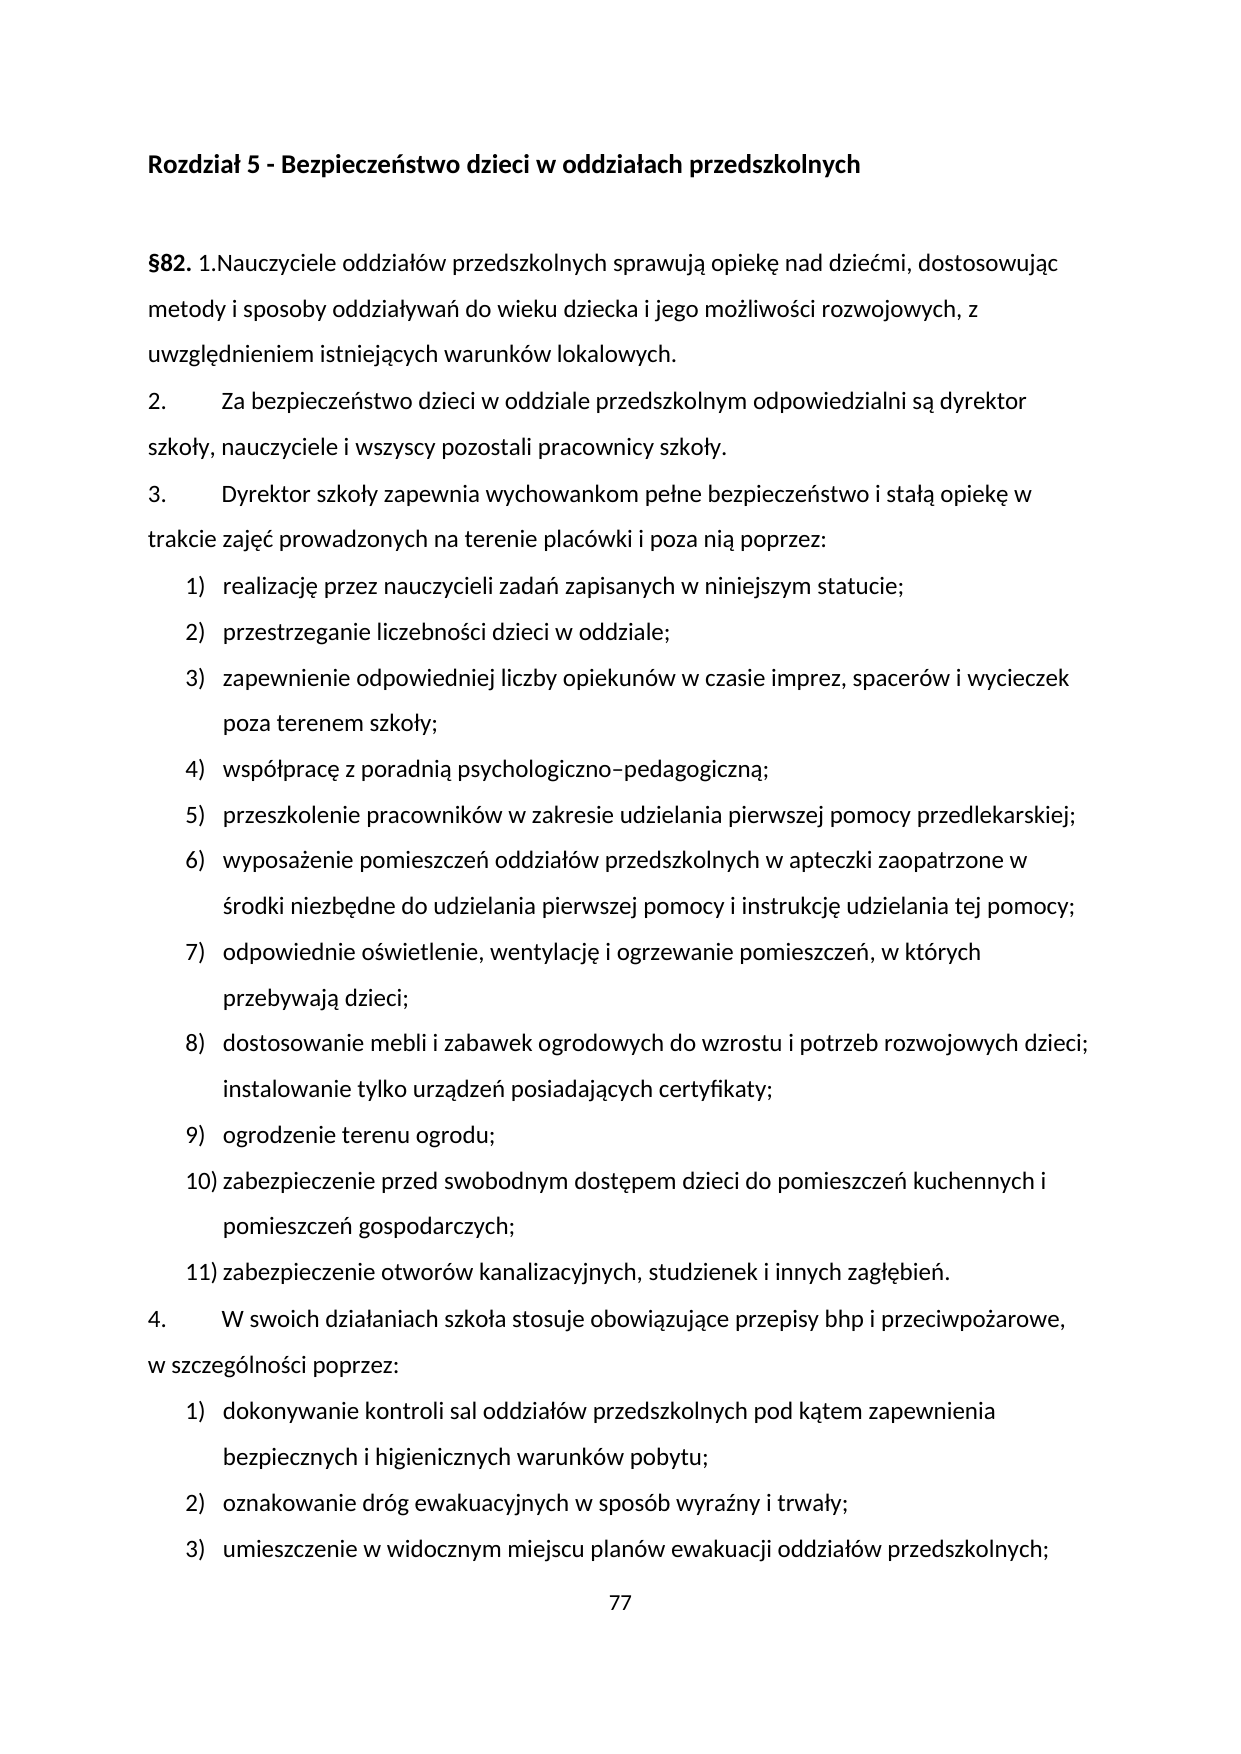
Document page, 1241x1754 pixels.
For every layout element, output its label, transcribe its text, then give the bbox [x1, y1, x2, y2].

text oznakowanie dróg ewakuacyjnych w sposób wyraźny i trwały; [185, 1487, 1093, 1517]
text zabezpieczenie otworów kanalizacyjnych, studzienek i innych zagłębień. [185, 1256, 1093, 1287]
text odpowiednie oświetlenie, wentylację i ogrzewanie pomieszczeń, w których przebywają dzieci; [185, 936, 1093, 1012]
list dokonywanie kontroli sal oddziałów przedszkolnych pod kątem zapewnienia bezpiecznych i higienicznych warunków pobytu; [185, 1396, 1093, 1472]
text przeszkolenie pracowników w zakresie udzielania pierwszej pomocy przedlekarskiej; [185, 799, 1093, 829]
text umieszczenie w widocznym miejscu planów ewakuacji oddziałów przedszkolnych; [185, 1533, 1093, 1563]
text wyposażenie pomieszczeń oddziałów przedszkolnych w apteczki zaopatrzone w środki niezbędne do udzielania pierwszej pomocy i instrukcję udzielania tej pomocy; [185, 845, 1093, 921]
text współpracę z poradnią psychologiczno–pedagogiczną; [185, 753, 1093, 784]
text §82. 1.Nauczyciele oddziałów przedszkolnych sprawują opiekę nad dziećmi, dostosowując metody i sposoby oddziaływań do wieku dziecka i jego możliwości rozwojowych, z uwzględnieniem istniejących warunków lokalowych. [148, 247, 1093, 369]
list Za bezpieczeństwo dzieci w oddziale przedszkolnym odpowiedzialni są dyrektor szkoły, nauczyciele i wszyscy pozostali pracownicy szkoły. [148, 385, 1093, 462]
text W swoich działaniach szkoła stosuje obowiązujące przepisy bhp i przeciwpożarowe, w szczególności poprzez: [148, 1303, 1093, 1379]
text dostosowanie mebli i zabawek ogrodowych do wzrostu i potrzeb rozwojowych dzieci; instalowanie tylko urządzeń posiadających certyfikaty; [185, 1028, 1093, 1104]
text ogrodzenie terenu ogrodu; [185, 1119, 1093, 1149]
text zabezpieczenie przed swobodnym dostępem dzieci do pomieszczeń kuchennych i pomieszczeń gospodarczych; [185, 1165, 1093, 1241]
text zapewnienie odpowiedniej liczby opiekunów w czasie imprez, spacerów i wycieczek poza terenem szkoły; [185, 662, 1093, 738]
text Dyrektor szkoły zapewnia wychowankom pełne bezpieczeństwo i stałą opiekę w trakcie zajęć prowadzonych na terenie placówki i poza nią poprzez: [148, 478, 1093, 554]
subtitle Rozdział 5 - Bezpieczeństwo dzieci w oddziałach przedszkolnych [148, 148, 1093, 181]
text przestrzeganie liczebności dzieci w oddziale; [185, 616, 1093, 647]
list realizację przez nauczycieli zadań zapisanych w niniejszym statucie; [185, 570, 1093, 601]
